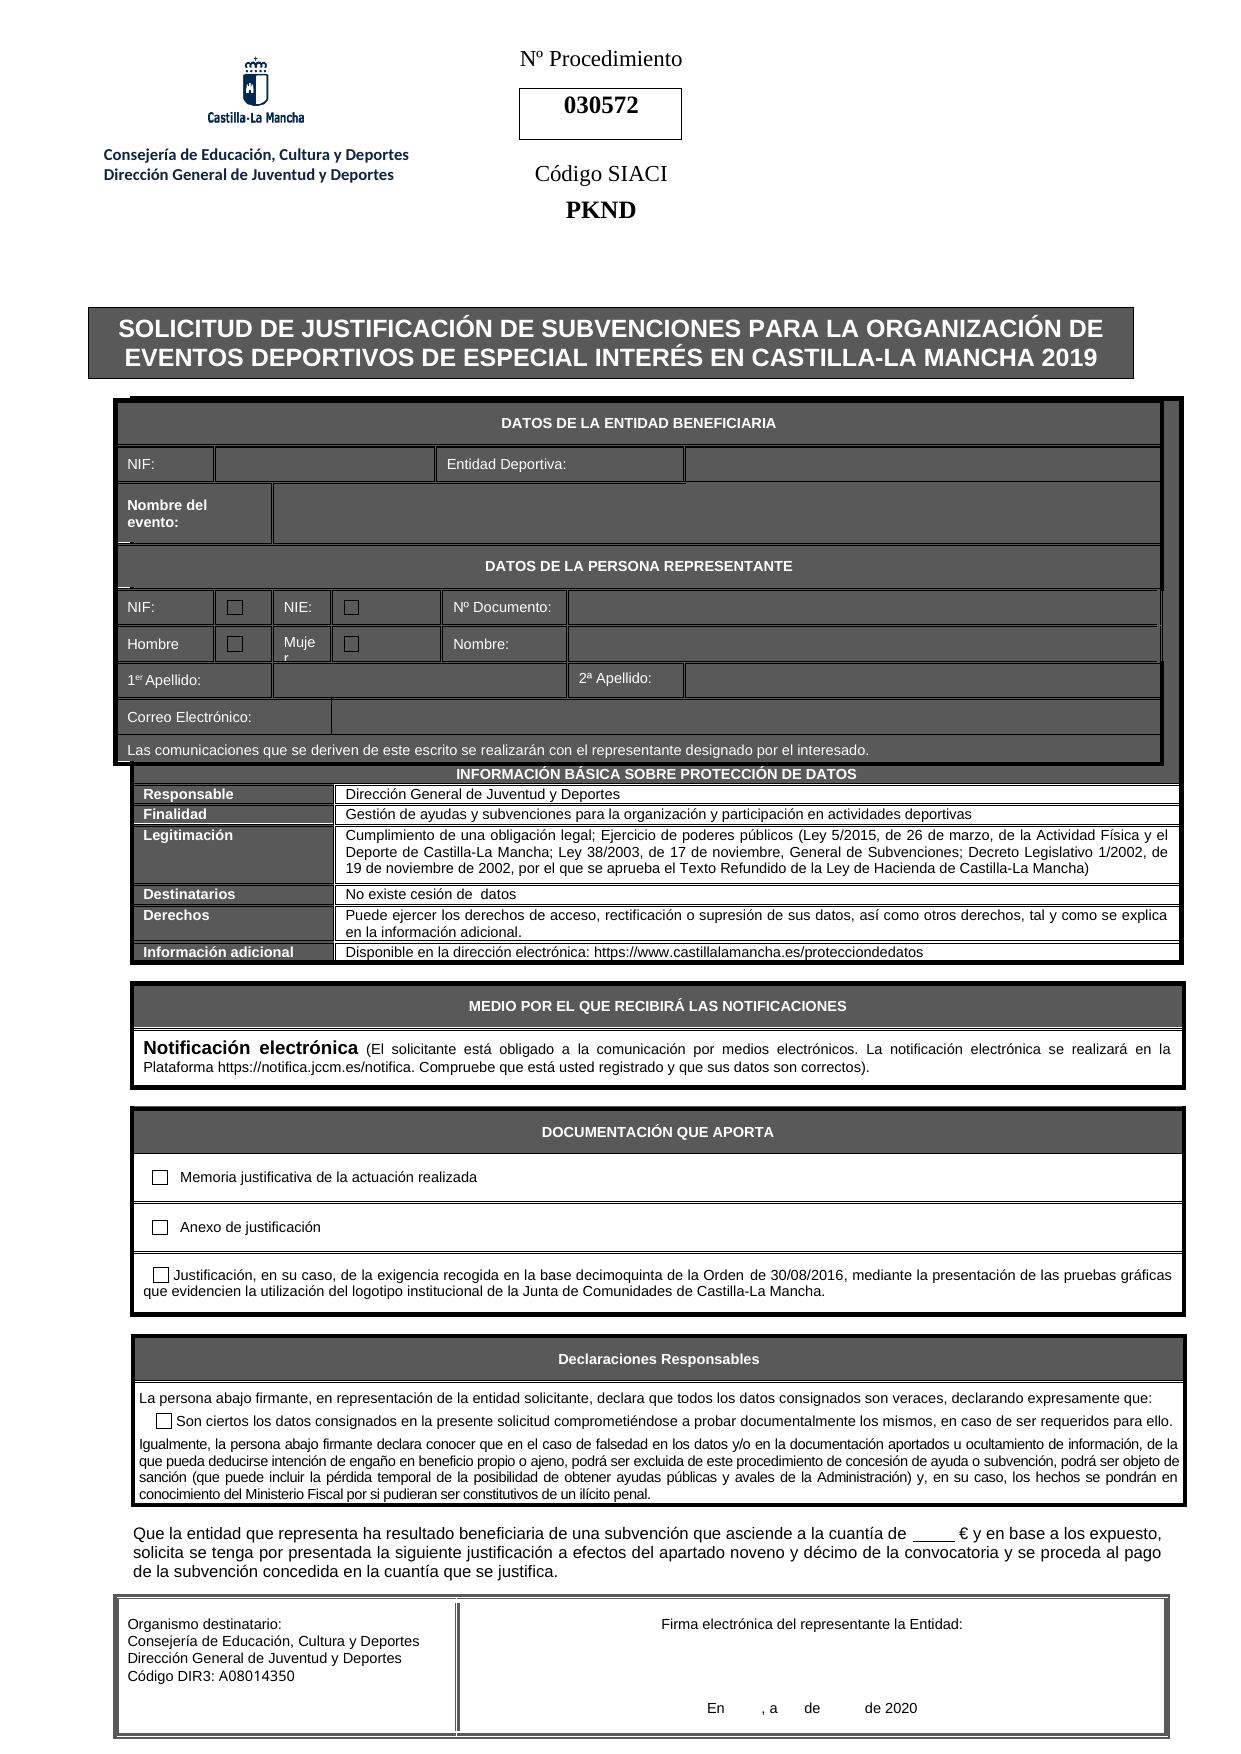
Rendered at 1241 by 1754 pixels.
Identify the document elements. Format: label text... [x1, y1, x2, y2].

table_cell Nº Documento: [443, 591, 566, 624]
table_cell [569, 589, 1160, 624]
table_cell Información adicional [134, 944, 333, 960]
table_cell Cumplimiento de una obligación legal; Ejercicio de poderes públicos (Ley 5/2015, de 26 de marzo, de la Actividad Física y el Deporte de Castilla-La Mancha; Ley 38/2003, de 17 de noviembre, General de Subvenciones; Decreto Legislativo 1/2002, de 19 de noviembre de 2002, por el que se aprueba el Texto Refundido de la Ley de Hacienda de Castilla-La Mancha) [336, 827, 1179, 883]
table_cell [333, 591, 440, 624]
table_cell [216, 627, 271, 661]
table_header INFORMACIÓN BÁSICA SOBRE PROTECCIÓN DE DATOS [134, 401, 1179, 783]
table_header Organismo destinatario: Consejería de Educación, Cultura y Deportes Dirección General de Juventud y Deportes Código DIR3: A08014350 [119, 1599, 457, 1733]
table_cell Correo Electrónico: [118, 700, 331, 734]
table_header Firma electrónica del representante la Entidad: En , a de de 2020 [457, 1599, 1164, 1733]
table_cell [686, 448, 1160, 481]
picture [202, 45, 311, 129]
table_cell La persona abajo firmante, en representación de la entidad solicitante, declara que todos los datos consignados son veraces, declarando expresamente que: Son ciertos los datos consignados en la presente solicitud comprometiéndose a probar documentalmente los mismos, en caso de ser requeridos para ello. Igualmente, la persona abajo firmante declara conocer que en el caso de falsedad en los datos y/o en la documentación aportados u ocultamiento de información, de la que pueda deducirse intención de engaño en beneficio propio o ajeno, podrá ser excluida de este procedimiento de concesión de ayuda o subvención, podrá ser objeto de sanción (que puede incluir la pérdida temporal de la posibilidad de obtener ayudas públicas y avales de la Administración) y, en su caso, los hechos se pondrán en conocimiento del Ministerio Fiscal por si pudieran ser constitutivos de un ilícito penal. [135, 1383, 1183, 1503]
table_header SOLICITUD DE JUSTIFICACIÓN DE SUBVENCIONES PARA LA ORGANIZACIÓN DE EVENTOS DEPORTIVOS DE ESPECIAL INTERÉS EN CASTILLA-LA MANCHA 2019 [89, 308, 1133, 378]
table_cell Legitimación [134, 827, 333, 883]
table_cell [686, 664, 1160, 697]
table_cell Nombre: [443, 627, 566, 661]
table_cell Memoria justificativa de la actuación realizada [134, 1154, 1182, 1201]
table_cell Mujer [274, 627, 330, 661]
table_cell [216, 448, 434, 481]
table_cell NIF: [118, 591, 213, 624]
table_cell 2ª Apellido: [569, 664, 683, 697]
table_header MEDIO POR EL QUE RECIBIRÁ LAS NOTIFICACIONES [134, 986, 1182, 1027]
table_cell Puede ejercer los derechos de acceso, rectificación o supresión de sus datos, así como otros derechos, tal y como se explica en la información adicional. [336, 907, 1179, 940]
table_cell NIE: [274, 591, 330, 624]
table_cell [274, 664, 566, 697]
table_header DOCUMENTACIÓN QUE APORTA [134, 1111, 1182, 1153]
table_cell [332, 700, 1160, 734]
table_cell Responsable [134, 786, 333, 803]
table_cell Dirección General de Juventud y Deportes [336, 786, 1179, 803]
table_cell DATOS DE LA PERSONA REPRESENTANTE [118, 546, 1160, 587]
table_cell [274, 482, 1160, 542]
table_header Declaraciones Responsables [135, 1338, 1183, 1380]
table_cell Justificación, en su caso, de la exigencia recogida en la base decimoquinta de la Orden de 30/08/2016, mediante la presentación de las pruebas gráficas que evidencien la utilización del logotipo institucional de la Junta de Comunidades de Castilla-La Mancha. [134, 1254, 1182, 1312]
text Que la entidad que representa ha resultado beneficiaria de una subvención que asciende a la cuantía de € y en base a los expuesto, solicita se tenga por presentada la siguiente justificación a efectos del apartado noveno y décimo de la convocatoria y se proceda al pago de la subvención concedida en la cuantía que se justifica. [133, 1524, 1162, 1581]
table_cell [333, 627, 440, 661]
table_header DATOS DE LA ENTIDAD BENEFICIARIA [118, 403, 1160, 444]
table_cell Notificación electrónica (El solicitante está obligado a la comunicación por medios electrónicos. La notificación electrónica se realizará en la Plataforma https://notifica.jccm.es/notifica. Compruebe que está usted registrado y que sus datos son correctos). [134, 1031, 1182, 1085]
table_cell Finalidad [134, 806, 333, 823]
table_cell No existe cesión de datos [336, 886, 1179, 904]
table_cell Derechos [134, 907, 333, 940]
table_cell NIF: [118, 448, 213, 481]
table_cell Destinatarios [134, 886, 333, 904]
table_cell [216, 591, 271, 624]
table_cell Disponible en la dirección electrónica: https://www.castillalamancha.es/protecciondedatos [336, 944, 1179, 960]
table_cell Entidad Deportiva: [437, 448, 683, 481]
table_cell 1er Apellido: [118, 664, 271, 697]
table_cell Gestión de ayudas y subvenciones para la organización y participación en actividades deportivas [336, 806, 1179, 823]
table_cell Nombre del evento: [118, 484, 271, 542]
table_cell Las comunicaciones que se deriven de este escrito se realizarán con el representante designado por el interesado. [118, 735, 1160, 761]
table_cell Hombre [118, 627, 213, 661]
table_cell [567, 624, 1162, 661]
table_cell Anexo de justificación [134, 1204, 1182, 1251]
